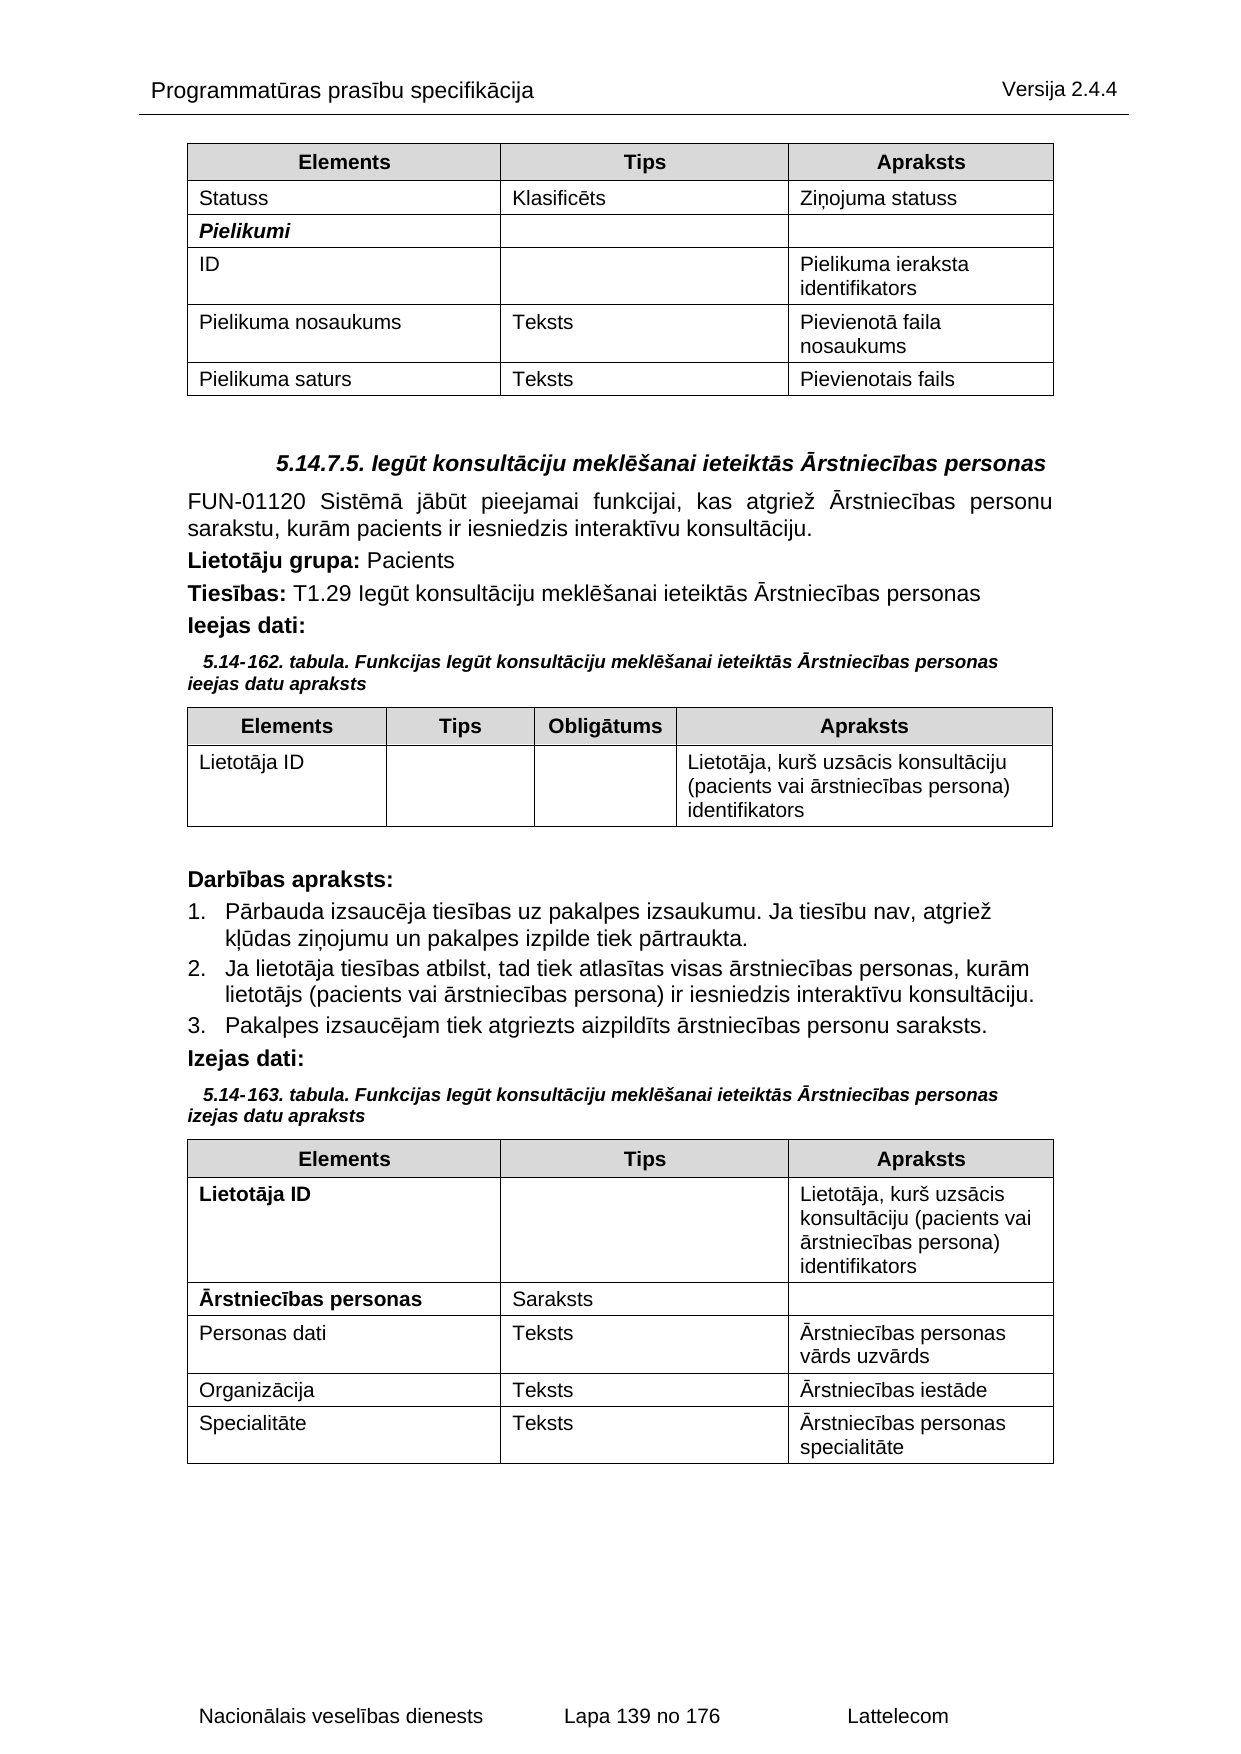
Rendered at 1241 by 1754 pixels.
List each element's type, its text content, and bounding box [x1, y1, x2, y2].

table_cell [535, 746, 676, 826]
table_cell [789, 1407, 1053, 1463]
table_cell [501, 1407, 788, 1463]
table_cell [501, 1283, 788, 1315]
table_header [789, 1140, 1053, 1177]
subtitle Iegūt konsultāciju meklēšanai ieteiktās Ārstniecības personas [276, 449, 1053, 476]
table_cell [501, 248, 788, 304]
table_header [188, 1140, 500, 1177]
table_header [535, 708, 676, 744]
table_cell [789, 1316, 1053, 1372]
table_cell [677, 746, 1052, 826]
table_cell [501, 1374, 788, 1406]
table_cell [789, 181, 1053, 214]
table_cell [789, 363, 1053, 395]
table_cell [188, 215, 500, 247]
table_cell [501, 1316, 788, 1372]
text Darbības apraksts: [187, 866, 1053, 892]
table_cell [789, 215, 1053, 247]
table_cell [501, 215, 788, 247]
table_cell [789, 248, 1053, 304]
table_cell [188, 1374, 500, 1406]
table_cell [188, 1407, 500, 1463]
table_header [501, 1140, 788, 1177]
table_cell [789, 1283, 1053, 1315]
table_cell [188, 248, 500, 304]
text Tiesības: T1.29 Iegūt konsultāciju meklēšanai ieteiktās Ārstniecības personas [187, 580, 1053, 606]
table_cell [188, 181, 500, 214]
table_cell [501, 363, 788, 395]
list Pakalpes izsaucējam tiek atgriezts aizpildīts ārstniecības personu saraksts. [187, 1012, 1053, 1038]
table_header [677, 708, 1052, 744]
text FUN-01120 Sistēmā jābūt pieejamai funkcijai, kas atgriež Ārstniecības personu sarakstu, kurām pacients ir iesniedzis interaktīvu konsultāciju. [187, 488, 1053, 541]
list Ja lietotāja tiesības atbilst, tad tiek atlasītas visas ārstniecības personas, kurām lietotājs (pacients vai ārstniecības persona) ir iesniedzis interaktīvu konsultāciju. [187, 955, 1053, 1008]
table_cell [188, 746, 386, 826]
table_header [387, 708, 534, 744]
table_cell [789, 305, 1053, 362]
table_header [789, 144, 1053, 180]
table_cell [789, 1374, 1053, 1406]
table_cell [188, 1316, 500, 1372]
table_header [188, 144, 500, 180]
text Izejas dati: [187, 1044, 1053, 1071]
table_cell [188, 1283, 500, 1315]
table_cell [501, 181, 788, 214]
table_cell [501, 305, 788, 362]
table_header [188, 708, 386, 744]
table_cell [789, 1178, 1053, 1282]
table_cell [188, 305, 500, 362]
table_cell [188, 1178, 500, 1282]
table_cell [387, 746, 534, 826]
text Ieejas dati: [187, 612, 1053, 639]
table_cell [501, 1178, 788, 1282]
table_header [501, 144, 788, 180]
text Lietotāju grupa: Pacients [187, 547, 1053, 574]
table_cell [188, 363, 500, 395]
list Pārbauda izsaucēja tiesības uz pakalpes izsaukumu. Ja tiesību nav, atgriež kļūdas ziņojumu un pakalpes izpilde tiek pārtraukta. [187, 898, 1053, 951]
